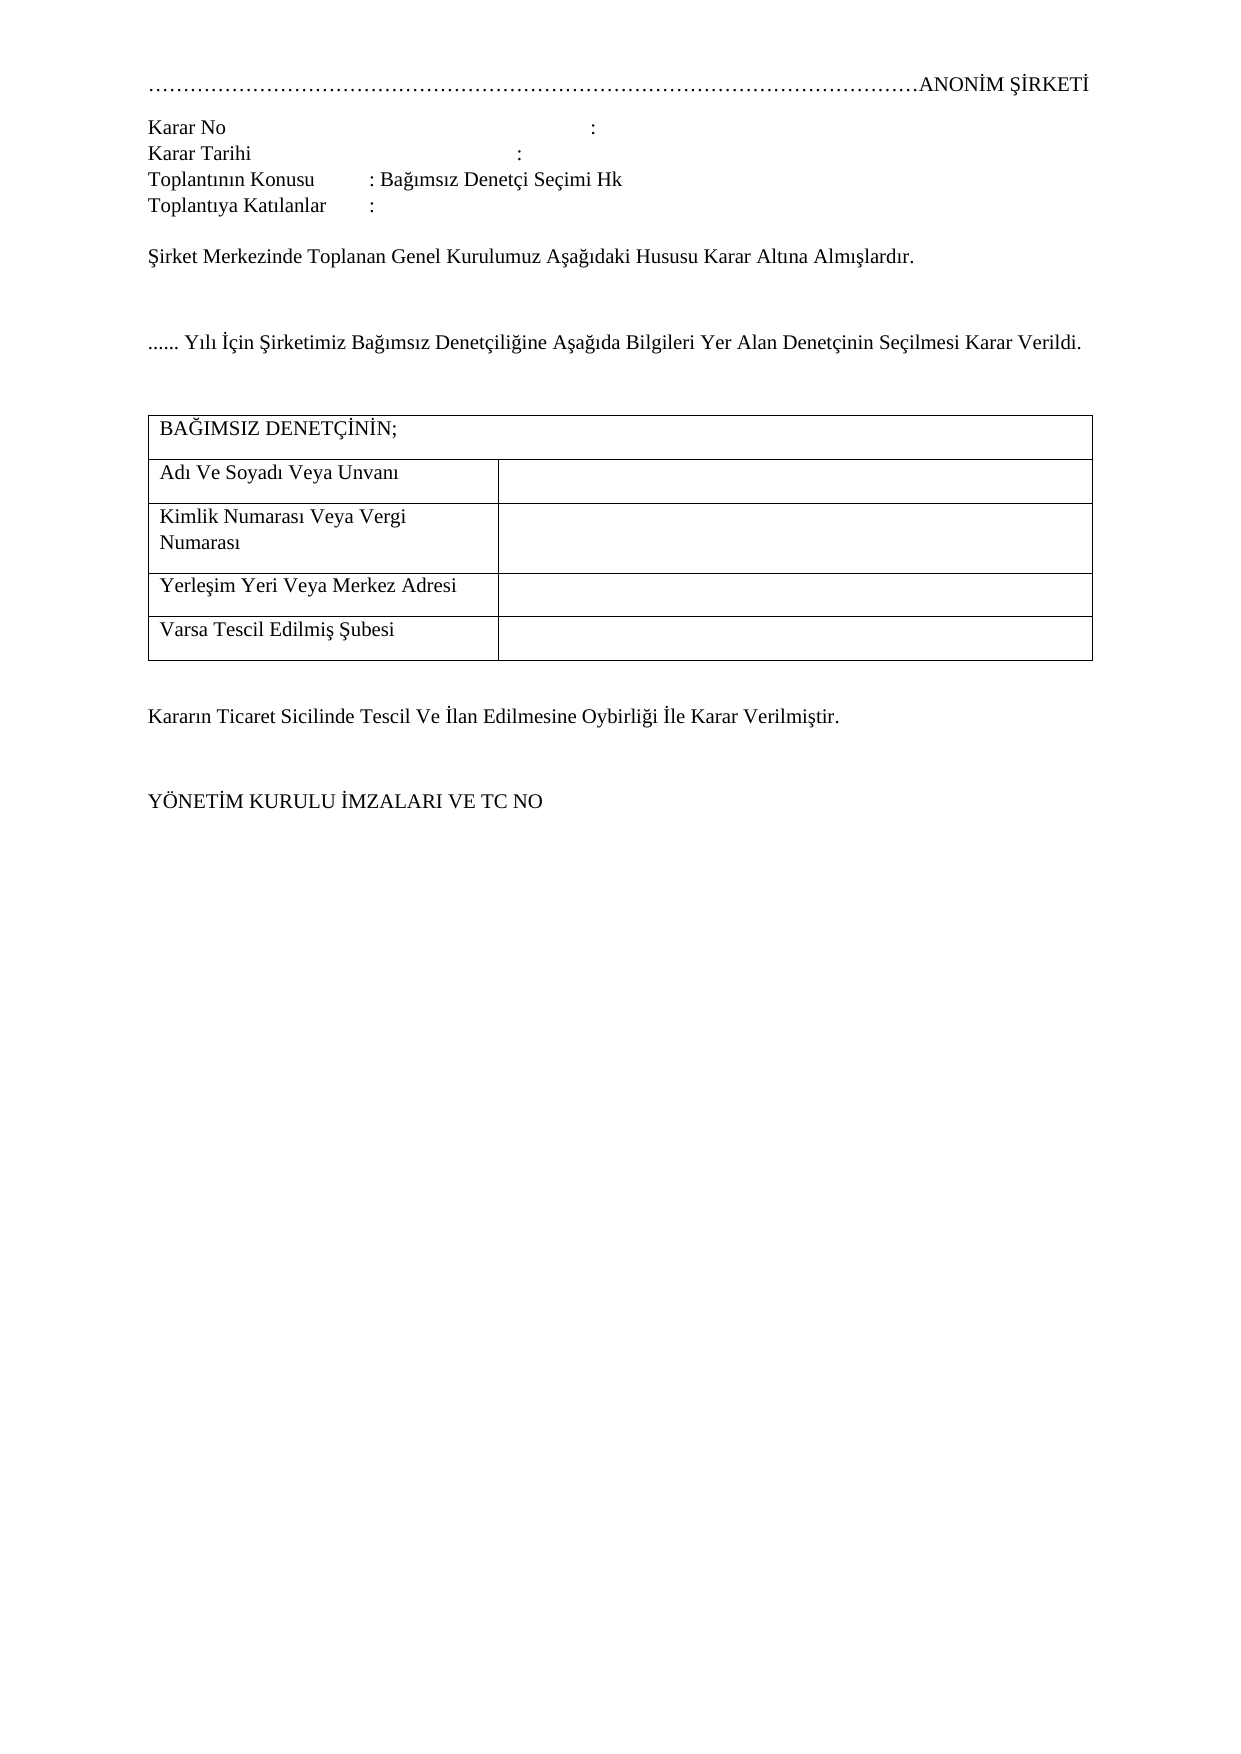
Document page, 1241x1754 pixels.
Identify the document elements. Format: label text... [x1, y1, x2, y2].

text …………………………………………………………………………………………………ANONİM ŞİRKETİ [148, 72, 1093, 96]
text Kararın Ticaret Sicilinde Tescil Ve İlan Edilmesine Oybirliği İle Karar Verilmiştir. [148, 704, 1093, 728]
table_cell [499, 504, 1092, 572]
table_cell [499, 574, 1092, 616]
text Şirket Merkezinde Toplanan Genel Kurulumuz Aşağıdaki Hususu Karar Altına Almışlardır. [148, 244, 1093, 268]
table_cell Yerleşim Yeri Veya Merkez Adresi [149, 574, 498, 616]
table_cell [499, 460, 1092, 503]
table_cell [499, 617, 1092, 660]
table_header BAĞIMSIZ DENETÇİNİN; [149, 416, 1092, 459]
table_cell Adı Ve Soyadı Veya Unvanı [149, 460, 498, 503]
text Toplantıya Katılanlar : [148, 193, 1093, 217]
table_cell Varsa Tescil Edilmiş Şubesi [149, 617, 498, 660]
table_cell Kimlik Numarası Veya Vergi Numarası [149, 504, 498, 572]
text Karar No : Karar Tarihi : Toplantının Konusu : Bağımsız Denetçi Seçimi Hk [148, 115, 1093, 191]
text YÖNETİM KURULU İMZALARI VE TC NO [148, 789, 1093, 813]
text ...... Yılı İçin Şirketimiz Bağımsız Denetçiliğine Aşağıda Bilgileri Yer Alan Denetçinin Seçilmesi Karar Verildi. [148, 330, 1093, 354]
